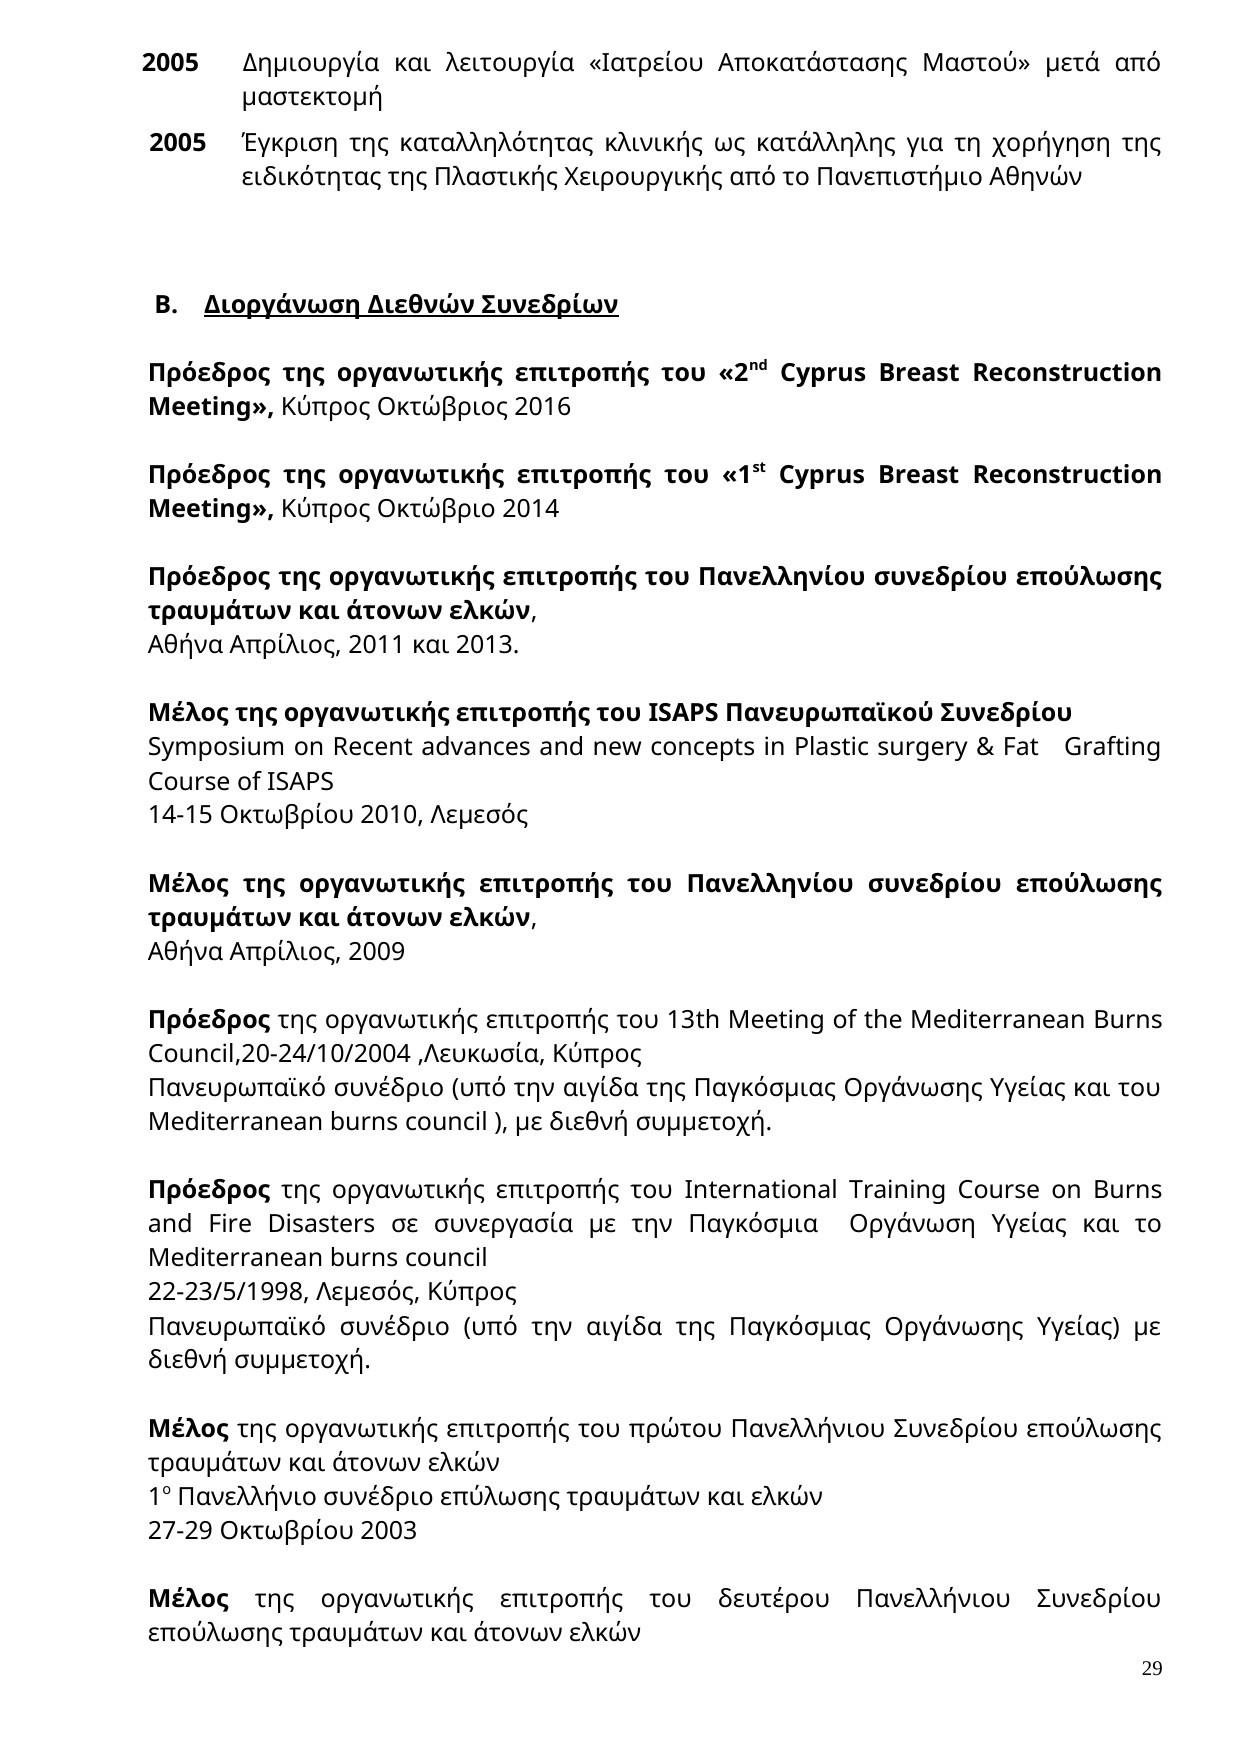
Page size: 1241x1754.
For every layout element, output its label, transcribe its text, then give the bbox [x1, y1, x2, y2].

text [148, 1478, 1162, 1512]
text Μέλος της οργανωτικής επιτροπής του ISAPS Πανευρωπαϊκού Συνεδρίου [148, 695, 1162, 729]
text 22-23/5/1998, Λεμεσός, Κύπρος [148, 1274, 1162, 1308]
text 14-15 Οκτωβρίου 2010, Λεμεσός [148, 797, 1162, 831]
text Symposium on Recent advances and new concepts in Plastic surgery & Fat Grafting Course of ISAPS [148, 729, 1162, 797]
text 27-29 Οκτωβρίου 2003 [148, 1512, 1162, 1547]
text Β. Διοργάνωση Διεθνών Συνεδρίων [148, 286, 1162, 320]
text 2005 Δημιουργία και λειτουργία «Ιατρείου Αποκατάστασης Μαστού» μετά από μαστεκτομή [142, 44, 1162, 112]
text Πρόεδρος της οργανωτικής επιτροπής του «2nd Cyprus Breast Reconstruction Meeting», Κύπρος Οκτώβριος 2016 [148, 354, 1162, 422]
text Μέλος της οργανωτικής επιτροπής του δευτέρου Πανελλήνιου Συνεδρίου επούλωσης τραυμάτων και άτονων ελκών [148, 1581, 1162, 1649]
text Αθήνα Απρίλιος, 2011 και 2013. [148, 627, 1162, 661]
text Μέλος της οργανωτικής επιτροπής του Πανελληνίου συνεδρίου επούλωσης τραυμάτων και άτονων ελκών, [148, 865, 1162, 933]
text Πρόεδρος της οργανωτικής επιτροπής του International Training Course on Burns and Fire Disasters σε συνεργασία με την Παγκόσμια Οργάνωση Υγείας και το Mediterranean burns council [148, 1172, 1162, 1274]
list Έγκριση της καταλληλότητας κλινικής ως κατάλληλης για τη χορήγηση της ειδικότητας της Πλαστικής Χειρουργικής από το Πανεπιστήμιο Αθηνών [149, 125, 1162, 193]
text Αθήνα Απρίλιος, 2009 [148, 933, 1162, 967]
text Πρόεδρος της οργανωτικής επιτροπής του «1st Cyprus Breast Reconstruction Meeting», Κύπρος Οκτώβριο 2014 [148, 457, 1162, 525]
text Πρόεδρος της οργανωτικής επιτροπής του 13th Meeting of the Mediterranean Burns Council,20-24/10/2004 ,Λευκωσία, Κύπρος [148, 1002, 1162, 1070]
text Μέλος της οργανωτικής επιτροπής του πρώτου Πανελλήνιου Συνεδρίου επούλωσης τραυμάτων και άτονων ελκών [148, 1410, 1162, 1478]
text Πανευρωπαϊκό συνέδριο (υπό την αιγίδα της Παγκόσμιας Οργάνωσης Υγείας και του Mediterranean burns council ), με διεθνή συμμετοχή. [148, 1070, 1162, 1138]
text Πανευρωπαϊκό συνέδριο (υπό την αιγίδα της Παγκόσμιας Οργάνωσης Υγείας) με διεθνή συμμετοχή. [148, 1308, 1162, 1376]
text Πρόεδρος της οργανωτικής επιτροπής του Πανελληνίου συνεδρίου επούλωσης τραυμάτων και άτονων ελκών, [148, 559, 1162, 627]
